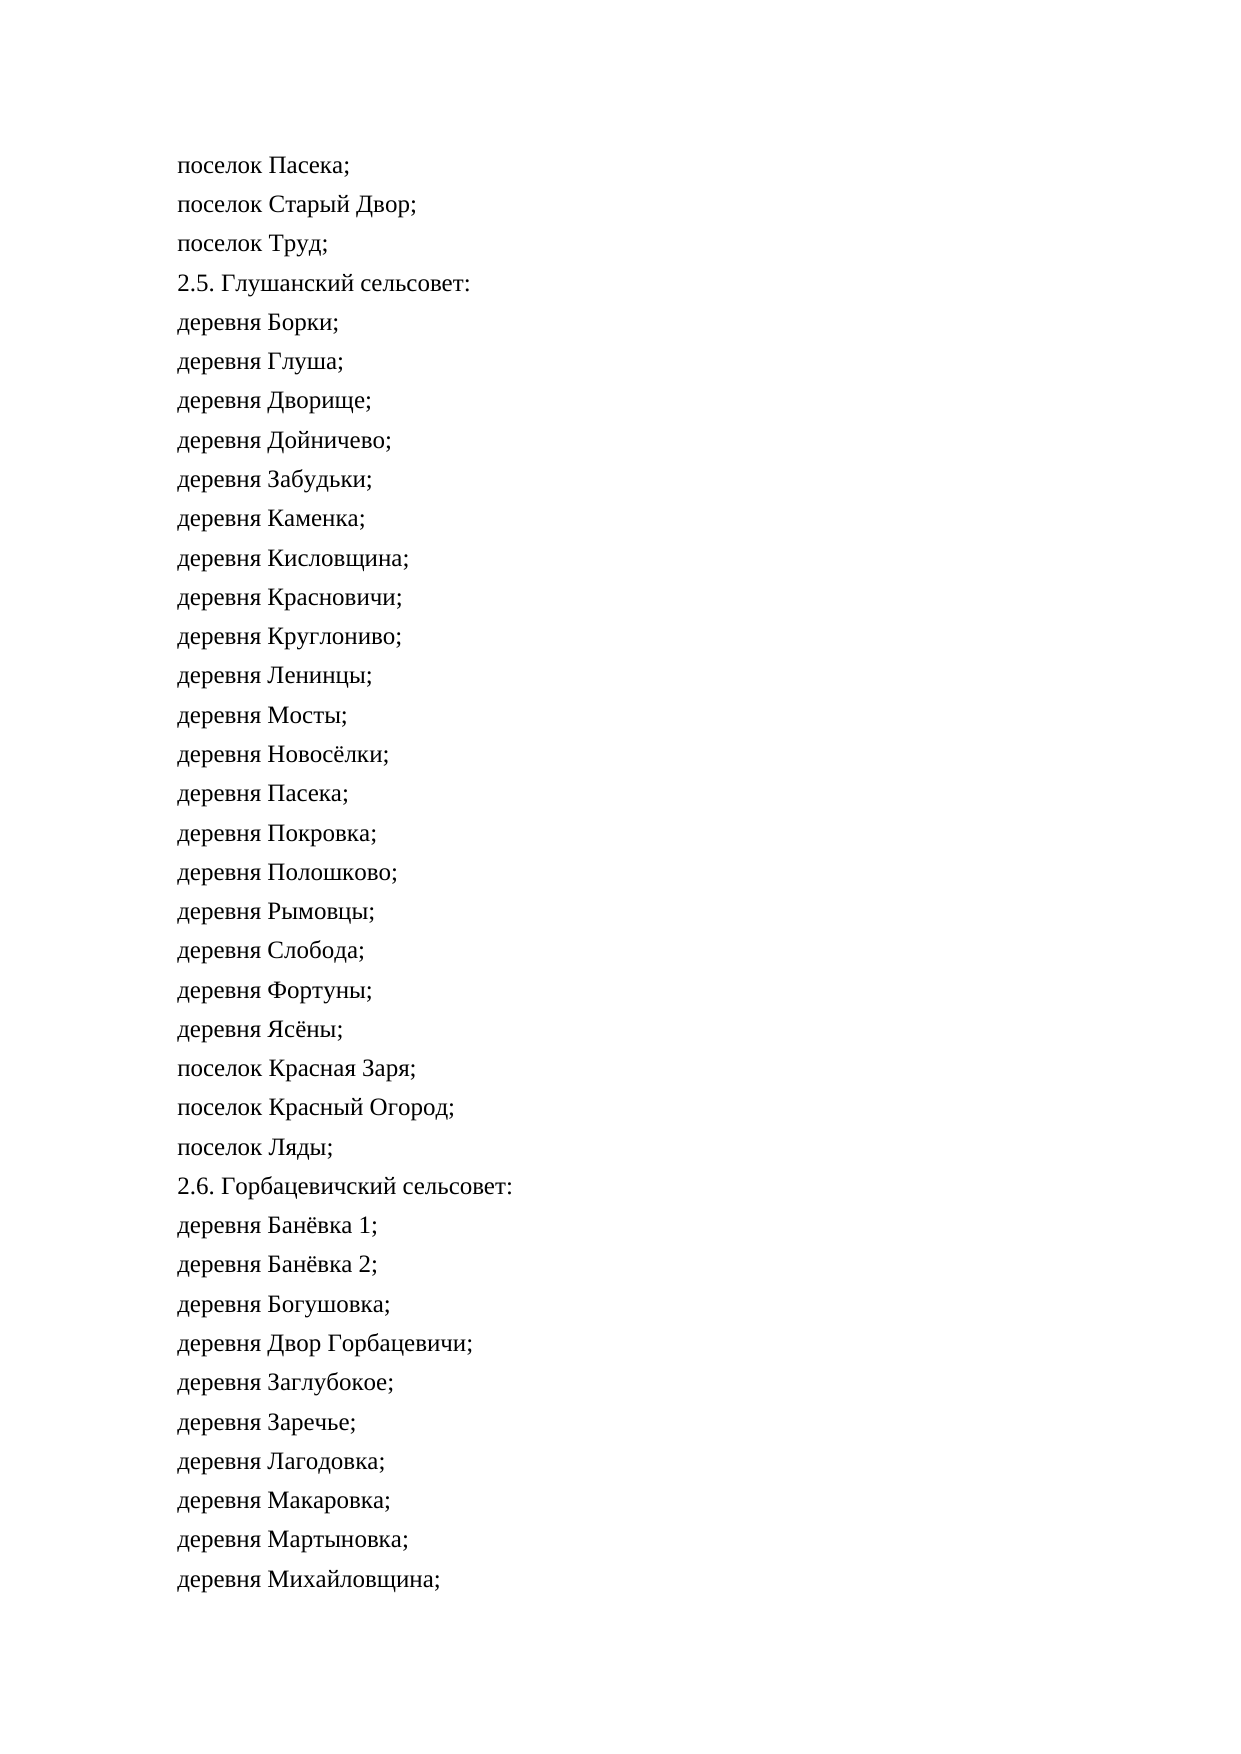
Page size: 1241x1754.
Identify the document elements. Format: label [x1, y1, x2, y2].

table_cell [176, 150, 1180, 1603]
